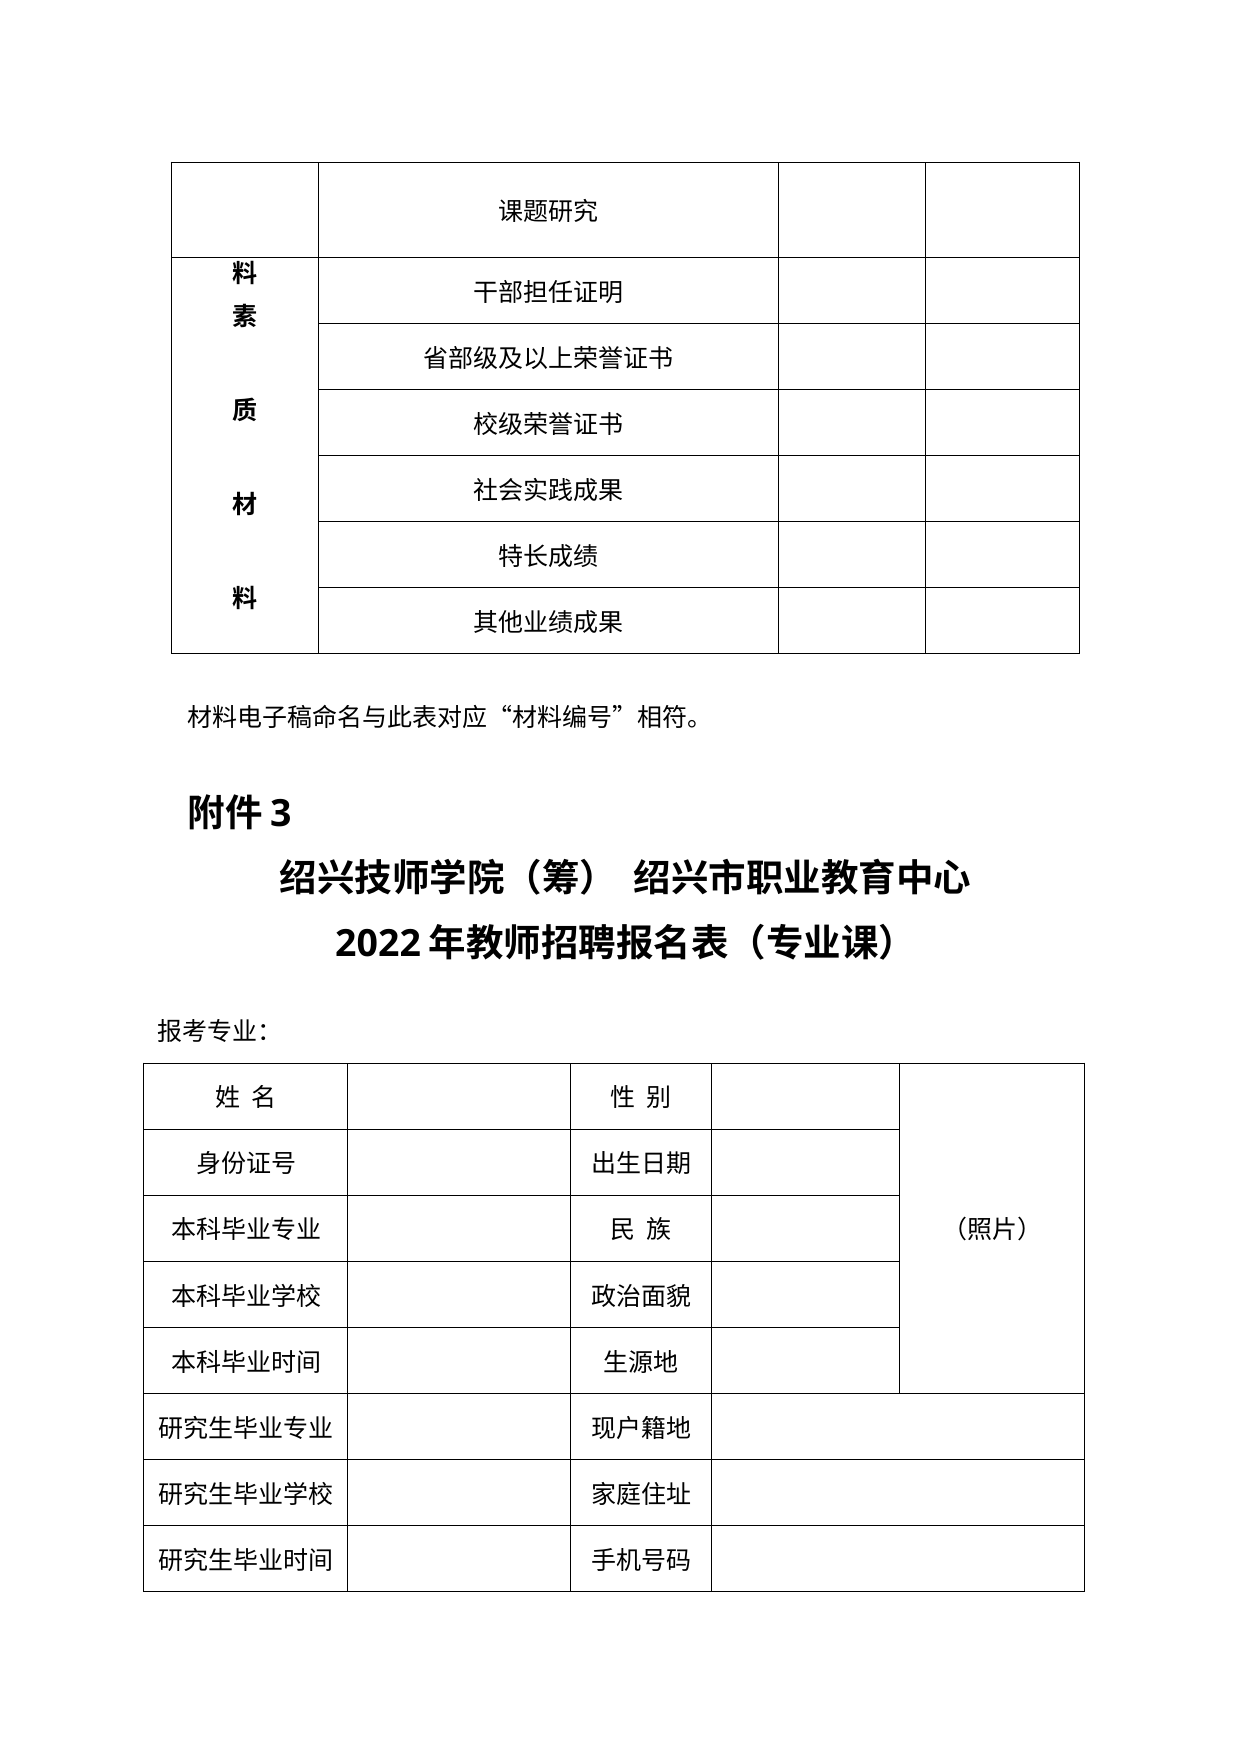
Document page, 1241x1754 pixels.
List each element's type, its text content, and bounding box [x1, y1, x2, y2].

table_cell [779, 324, 925, 389]
text 绍兴技师学院（筹） 绍兴市职业教育中心 [187, 842, 1063, 907]
table_cell 干部担任证明 [319, 258, 778, 323]
table_cell 本科毕业时间 [144, 1328, 347, 1393]
table_cell [779, 390, 925, 455]
table_cell [348, 1262, 570, 1327]
table_cell [779, 456, 925, 521]
table_cell [712, 1526, 1084, 1591]
text 报考专业： [144, 997, 1063, 1062]
table_cell 民 族 [571, 1196, 711, 1261]
table_cell 本科毕业学校 [144, 1262, 347, 1327]
table_cell 课题研究 [319, 163, 778, 257]
table_cell [348, 1130, 570, 1194]
table_cell [712, 1130, 899, 1194]
table_cell [348, 1526, 570, 1591]
table_cell [926, 456, 1079, 521]
table_cell 现户籍地 [571, 1394, 711, 1459]
table_header 性 别 [571, 1064, 711, 1128]
table_header [348, 1064, 570, 1128]
table_cell 社会实践成果 [319, 456, 778, 521]
table_cell 身份证号 [144, 1130, 347, 1194]
table_cell [779, 522, 925, 587]
table_cell 素 质 材 料 [172, 258, 318, 653]
table_cell [712, 1328, 899, 1393]
table_header 姓 名 [144, 1064, 347, 1128]
table_cell 特长成绩 [319, 522, 778, 587]
table_cell [926, 163, 1079, 257]
table_cell 省部级及以上荣誉证书 [319, 324, 778, 389]
table_cell [926, 258, 1079, 323]
table_cell [348, 1328, 570, 1393]
table_cell 生源地 [571, 1328, 711, 1393]
table_cell [926, 324, 1079, 389]
table_cell [348, 1394, 570, 1459]
table_header （照片） [900, 1064, 1084, 1393]
table_cell 家庭住址 [571, 1460, 711, 1525]
table_cell [712, 1196, 899, 1261]
table_cell [779, 588, 925, 653]
table_cell 研究生毕业专业 [144, 1394, 347, 1459]
table_cell 校级荣誉证书 [319, 390, 778, 455]
table_header [712, 1064, 899, 1128]
text 附件3 [187, 777, 1063, 842]
table_cell [712, 1460, 1084, 1525]
table_cell [712, 1394, 1084, 1459]
table_cell 手机号码 [571, 1526, 711, 1591]
text 材料电子稿命名与此表对应“材料编号”相符。 [187, 683, 1063, 748]
table_cell [779, 163, 925, 257]
table_cell 政治面貌 [571, 1262, 711, 1327]
table_cell [348, 1460, 570, 1525]
table_cell [348, 1196, 570, 1261]
table_cell [712, 1262, 899, 1327]
table_cell 出生日期 [571, 1130, 711, 1194]
table_cell [779, 258, 925, 323]
table_cell [926, 390, 1079, 455]
table_cell 研究生毕业学校 [144, 1460, 347, 1525]
table_cell 其他业绩成果 [319, 588, 778, 653]
table_cell [926, 522, 1079, 587]
table_cell 本科毕业专业 [144, 1196, 347, 1261]
text 2022年教师招聘报名表（专业课） [187, 907, 1063, 972]
table_cell [926, 588, 1079, 653]
table_cell 研究生毕业时间 [144, 1526, 347, 1591]
